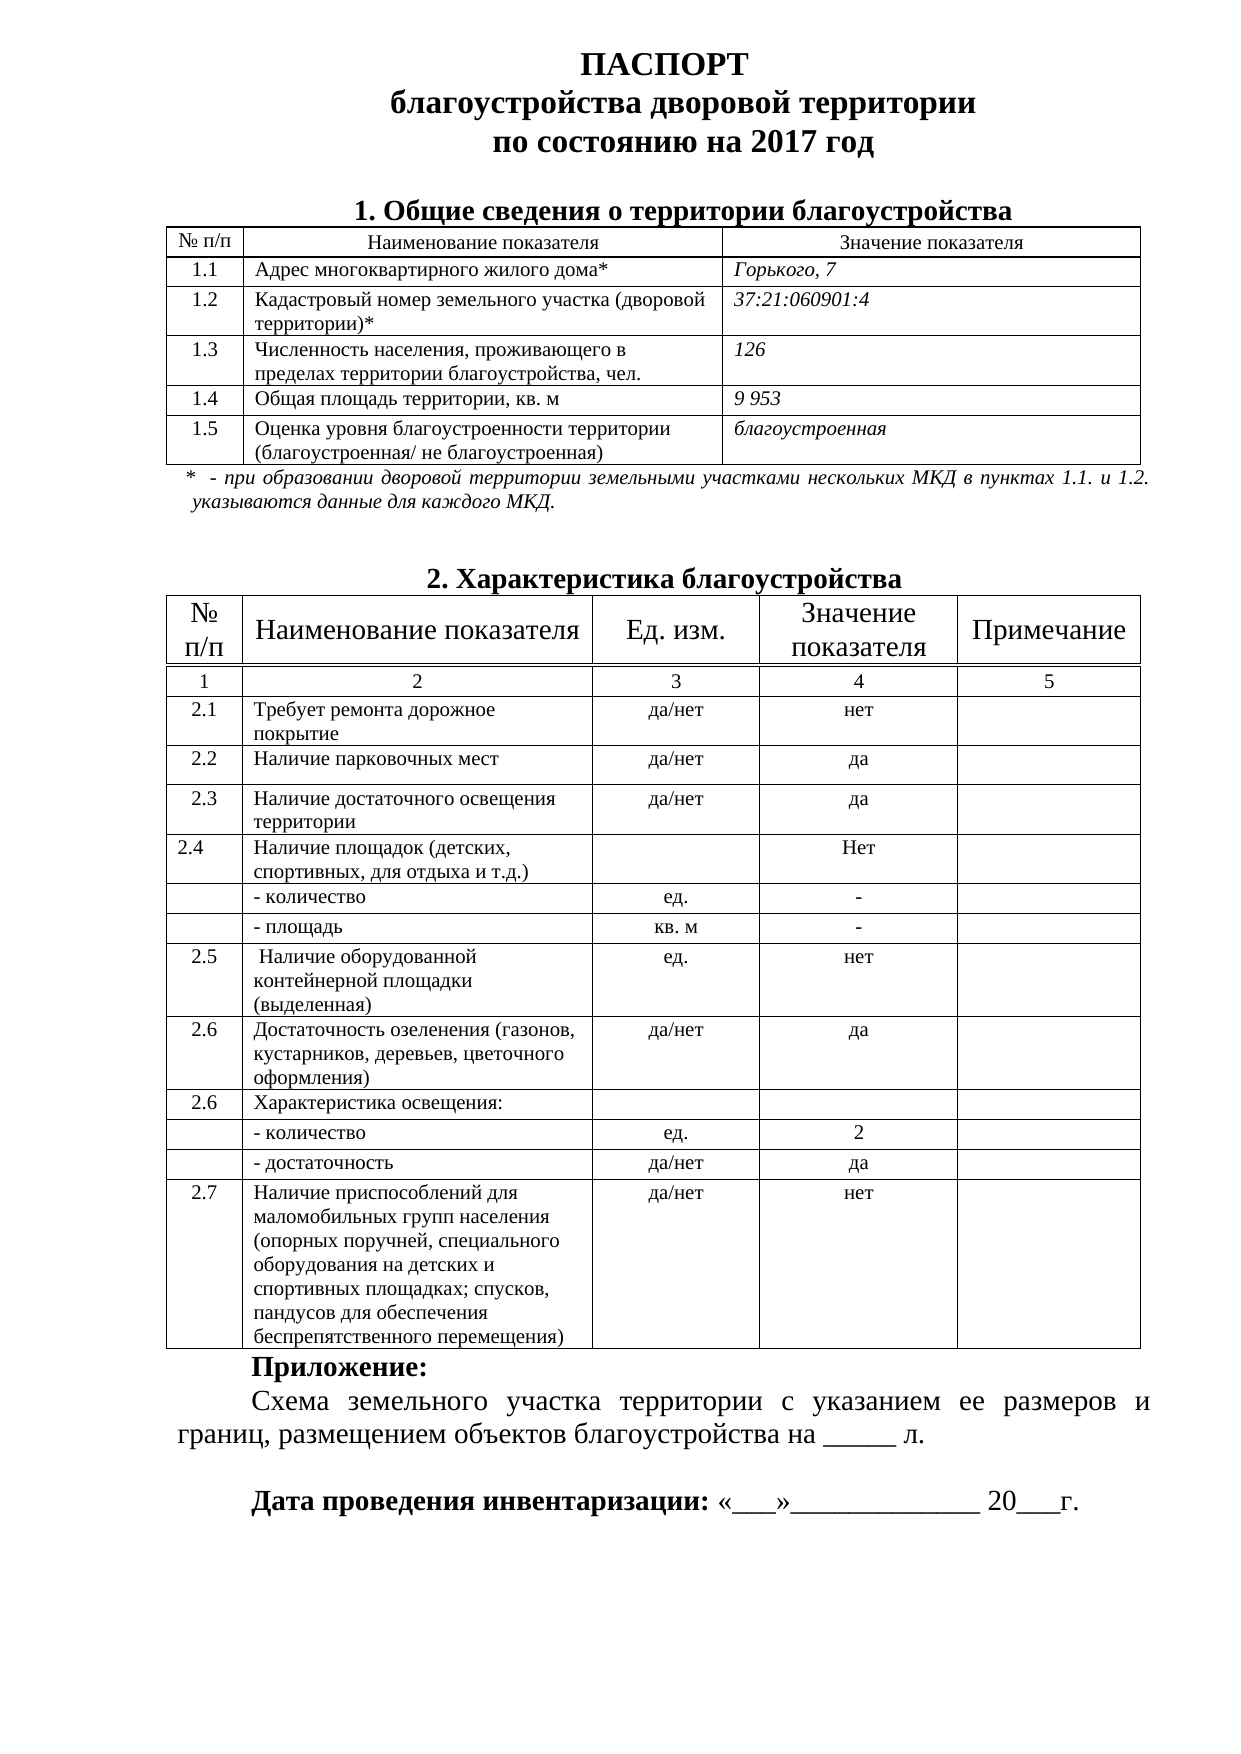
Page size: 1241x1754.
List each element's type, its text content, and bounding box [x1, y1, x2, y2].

text Приложение: [177, 1349, 1152, 1383]
table_cell [958, 944, 1140, 1016]
table_header Наименование показателя [243, 596, 592, 663]
table_cell [958, 1090, 1140, 1119]
table_cell Достаточность озеленения (газонов, кустарников, деревьев, цветочного оформления) [243, 1017, 592, 1089]
table_cell да/нет [593, 1150, 759, 1179]
table_cell ед. [593, 884, 759, 913]
table_cell благоустроенная [723, 416, 1140, 464]
table_cell да [760, 746, 957, 784]
table_cell 1.1 [167, 258, 243, 286]
table_header 3 [593, 667, 759, 696]
table_header № п/п [167, 596, 242, 663]
table_header Ед. изм. [593, 596, 759, 663]
table_cell Наличие оборудованной контейнерной площадки (выделенная) [243, 944, 592, 1016]
text ПАСПОРТ [177, 44, 1152, 83]
table_header Значение показателя [760, 596, 957, 663]
table_cell [167, 884, 242, 913]
table_cell да/нет [593, 697, 759, 745]
table_cell [958, 746, 1140, 784]
table_cell Общая площадь территории, кв. м [244, 386, 722, 414]
table_cell [167, 1150, 242, 1179]
table_cell 2.1 [167, 697, 242, 745]
table_header 5 [958, 667, 1140, 696]
text Схема земельного участка территории с указанием ее размеров и границ, размещением объектов благоустройства на _____ л. [177, 1383, 1152, 1450]
table_cell да/нет [593, 1017, 759, 1089]
table_cell ед. [593, 944, 759, 1016]
table_cell Горького, 7 [723, 258, 1140, 286]
table_header Значение показателя [723, 228, 1140, 256]
text Дата проведения инвентаризации: «___»_____________ 20___г. [177, 1483, 1152, 1517]
table_cell Требует ремонта дорожное покрытие [243, 697, 592, 745]
table_cell 2.6 [167, 1090, 242, 1119]
table_cell нет [760, 697, 957, 745]
table_cell - [760, 884, 957, 913]
table_cell да [760, 1150, 957, 1179]
table_cell 1.4 [167, 386, 243, 414]
table_cell [593, 1090, 759, 1119]
table_cell нет [760, 1180, 957, 1348]
table_cell [958, 884, 1140, 913]
table_cell Наличие приспособлений для маломобильных групп населения (опорных поручней, специального оборудования на детских и спортивных площадках; спусков, пандусов для обеспечения беспрепятственного перемещения) [243, 1180, 592, 1348]
table_cell 1.2 [167, 287, 243, 335]
table_cell Нет [760, 835, 957, 883]
table_cell [167, 1120, 242, 1149]
table_cell 1.3 [167, 336, 243, 384]
text благоустройства дворовой территории [215, 83, 1152, 121]
table_cell - площадь [243, 914, 592, 942]
table_header Наименование показателя [244, 228, 722, 256]
table_cell - достаточность [243, 1150, 592, 1179]
table_cell [760, 1090, 957, 1119]
table_cell ед. [593, 1120, 759, 1149]
table_cell [958, 1017, 1140, 1089]
table_cell Численность населения, проживающего в пределах территории благоустройства, чел. [244, 336, 722, 384]
table_cell [958, 697, 1140, 745]
table_cell [958, 1120, 1140, 1149]
table_cell [958, 914, 1140, 942]
table_cell Адрес многоквартирного жилого дома* [244, 258, 722, 286]
table_cell да [760, 1017, 957, 1089]
table_cell - количество [243, 884, 592, 913]
table_cell 2.3 [167, 785, 242, 833]
table_cell да/нет [593, 785, 759, 833]
text * - при образовании дворовой территории земельными участками нескольких МКД в пунктах 1.1. и 1.2. указываются данные для каждого МКД. [177, 465, 1152, 513]
table_cell да/нет [593, 746, 759, 784]
table_header Примечание [958, 596, 1140, 663]
text по состоянию на 2017 год [215, 121, 1152, 159]
table_cell [958, 1180, 1140, 1348]
table_cell нет [760, 944, 957, 1016]
table_cell Кадастровый номер земельного участка (дворовой территории)* [244, 287, 722, 335]
text 2. Характеристика благоустройства [177, 561, 1152, 594]
table_cell Оценка уровня благоустроенности территории (благоустроенная/ не благоустроенная) [244, 416, 722, 464]
table_header 4 [760, 667, 957, 696]
table_cell кв. м [593, 914, 759, 942]
table_cell [593, 835, 759, 883]
table_cell Характеристика освещения: [243, 1090, 592, 1119]
table_cell 2.5 [167, 944, 242, 1016]
table_cell Наличие парковочных мест [243, 746, 592, 784]
table_cell 2.4 [167, 835, 242, 883]
table_cell - количество [243, 1120, 592, 1149]
table_cell Наличие достаточного освещения территории [243, 785, 592, 833]
table_cell 37:21:060901:4 [723, 287, 1140, 335]
table_cell [958, 1150, 1140, 1179]
table_cell - [760, 914, 957, 942]
table_cell да [760, 785, 957, 833]
table_header № п/п [167, 228, 243, 256]
table_cell 126 [723, 336, 1140, 384]
table_cell 2.2 [167, 746, 242, 784]
table_cell да/нет [593, 1180, 759, 1348]
table_cell 9 953 [723, 386, 1140, 414]
table_cell Наличие площадок (детских, спортивных, для отдыха и т.д.) [243, 835, 592, 883]
table_cell [958, 785, 1140, 833]
table_header 1 [167, 667, 242, 696]
table_cell [958, 835, 1140, 883]
table_header 2 [243, 667, 592, 696]
text 1. Общие сведения о территории благоустройства [215, 193, 1152, 226]
table_cell [167, 914, 242, 942]
table_cell 1.5 [167, 416, 243, 464]
table_cell 2 [760, 1120, 957, 1149]
table_cell 2.6 [167, 1017, 242, 1089]
table_cell 2.7 [167, 1180, 242, 1348]
